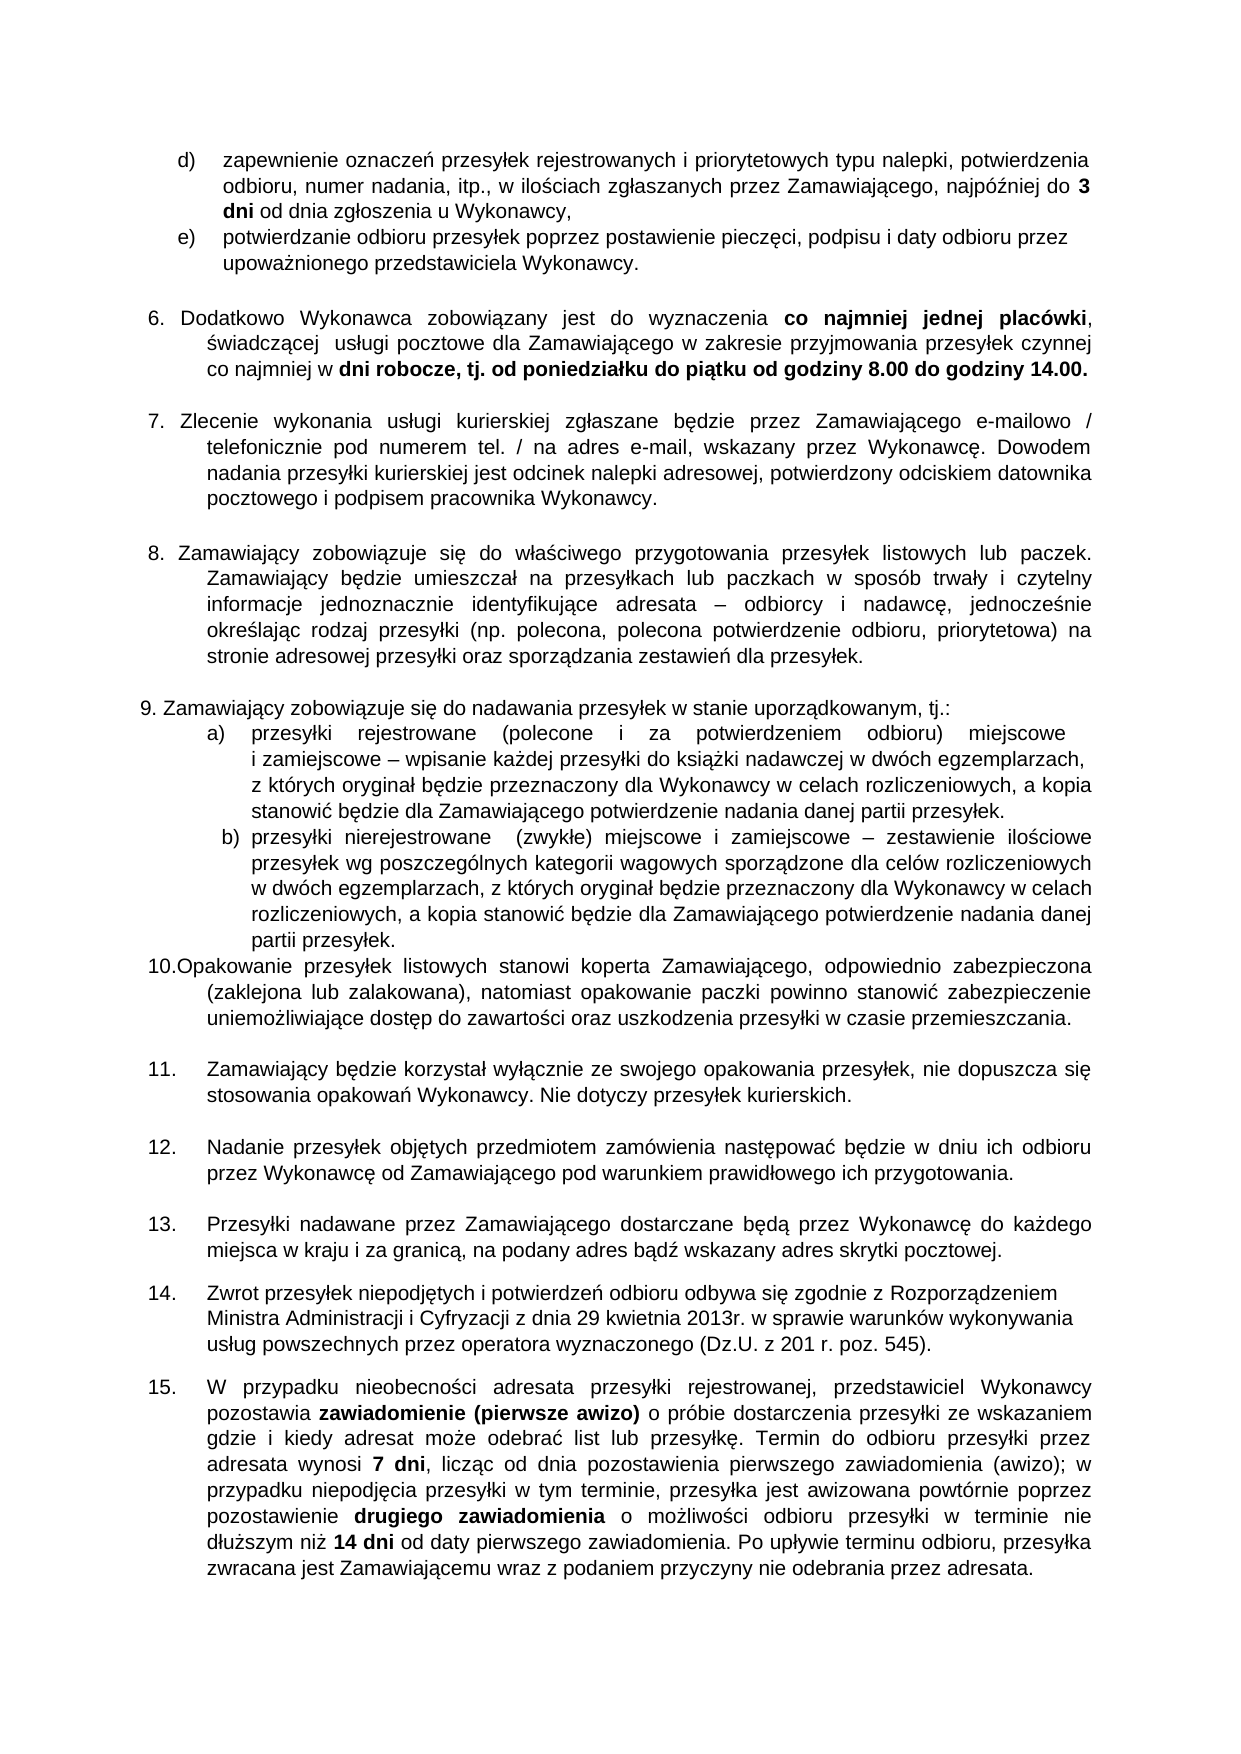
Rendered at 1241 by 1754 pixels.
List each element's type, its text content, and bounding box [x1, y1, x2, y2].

list zapewnienie oznaczeń przesyłek rejestrowanych i priorytetowych typu nalepki, potwierdzenia odbioru, numer nadania, itp., w ilościach zgłaszanych przez Zamawiającego, najpóźniej do 3 dni od dnia zgłoszenia u Wykonawcy, [177, 148, 1090, 223]
text 14. Zwrot przesyłek niepodjętych i potwierdzeń odbioru odbywa się zgodnie z Rozporządzeniem Ministra Administracji i Cyfryzacji z dnia 29 kwietnia 2013r. w sprawie warunków wykonywania usług powszechnych przez operatora wyznaczonego (Dz.U. z 201 r. poz. 545). [148, 1280, 1093, 1356]
list 15. W przypadku nieobecności adresata przesyłki rejestrowanej, przedstawiciel Wykonawcy pozostawia zawiadomienie (pierwsze awizo) o próbie dostarczenia przesyłki ze wskazaniem gdzie i kiedy adresat może odebrać list lub przesyłkę. Termin do odbioru przesyłki przez adresata wynosi 7 dni, licząc od dnia pozostawienia pierwszego zawiadomienia (awizo); w przypadku niepodjęcia przesyłki w tym terminie, przesyłka jest awizowana powtórnie poprzez pozostawienie drugiego zawiadomienia o możliwości odbioru przesyłki w terminie nie dłuższym niż 14 dni od daty pierwszego zawiadomienia. Po upływie terminu odbioru, przesyłka zwracana jest Zamawiającemu wraz z podaniem przyczyny nie odebrania przez adresata. [148, 1374, 1093, 1579]
list 7. Zlecenie wykonania usługi kurierskiej zgłaszane będzie przez Zamawiającego e-mailowo / telefonicznie pod numerem tel. / na adres e-mail, wskazany przez Wykonawcę. Dowodem nadania przesyłki kurierskiej jest odcinek nalepki adresowej, potwierdzony odciskiem datownika pocztowego i podpisem pracownika Wykonawcy. [148, 409, 1093, 510]
list 10.Opakowanie przesyłek listowych stanowi koperta Zamawiającego, odpowiednio zabezpieczona (zaklejona lub zalakowana), natomiast opakowanie paczki powinno stanowić zabezpieczenie uniemożliwiające dostęp do zawartości oraz uszkodzenia przesyłki w czasie przemieszczania. [148, 954, 1093, 1029]
list 9. Zamawiający zobowiązuje się do nadawania przesyłek w stanie uporządkowanym, tj.: [140, 695, 1093, 719]
list przesyłki rejestrowane (polecone i za potwierdzeniem odbioru) miejscowe i zamiejscowe – wpisanie każdej przesyłki do książki nadawczej w dwóch egzemplarzach, z których oryginał będzie przeznaczony dla Wykonawcy w celach rozliczeniowych, a kopia stanowić będzie dla Zamawiającego potwierdzenie nadania danej partii przesyłek. [207, 721, 1093, 823]
list 13. Przesyłki nadawane przez Zamawiającego dostarczane będą przez Wykonawcę do każdego miejsca w kraju i za granicą, na podany adres bądź wskazany adres skrytki pocztowej. [148, 1212, 1093, 1262]
list przesyłki nierejestrowane (zwykłe) miejscowe i zamiejscowe – zestawienie ilościowe przesyłek wg poszczególnych kategorii wagowych sporządzone dla celów rozliczeniowych w dwóch egzemplarzach, z których oryginał będzie przeznaczony dla Wykonawcy w celach rozliczeniowych, a kopia stanowić będzie dla Zamawiającego potwierdzenie nadania danej partii przesyłek. [221, 824, 1093, 952]
list 12. Nadanie przesyłek objętych przedmiotem zamówienia następować będzie w dniu ich odbioru przez Wykonawcę od Zamawiającego pod warunkiem prawidłowego ich przygotowania. [148, 1134, 1093, 1184]
list potwierdzanie odbioru przesyłek poprzez postawienie pieczęci, podpisu i daty odbioru przez upoważnionego przedstawiciela Wykonawcy. [177, 225, 1090, 303]
list 8. Zamawiający zobowiązuje się do właściwego przygotowania przesyłek listowych lub paczek. Zamawiający będzie umieszczał na przesyłkach lub paczkach w sposób trwały i czytelny informacje jednoznacznie identyfikujące adresata – odbiorcy i nadawcę, jednocześnie określając rodzaj przesyłki (np. polecona, polecona potwierdzenie odbioru, priorytetowa) na stronie adresowej przesyłki oraz sporządzania zestawień dla przesyłek. [148, 540, 1093, 668]
list 11. Zamawiający będzie korzystał wyłącznie ze swojego opakowania przesyłek, nie dopuszcza się stosowania opakowań Wykonawcy. Nie dotyczy przesyłek kurierskich. [148, 1057, 1093, 1107]
list 6. Dodatkowo Wykonawca zobowiązany jest do wyznaczenia co najmniej jednej placówki, świadczącej usługi pocztowe dla Zamawiającego w zakresie przyjmowania przesyłek czynnej co najmniej w dni robocze, tj. od poniedziałku do piątku od godziny 8.00 do godziny 14.00. [148, 305, 1093, 381]
